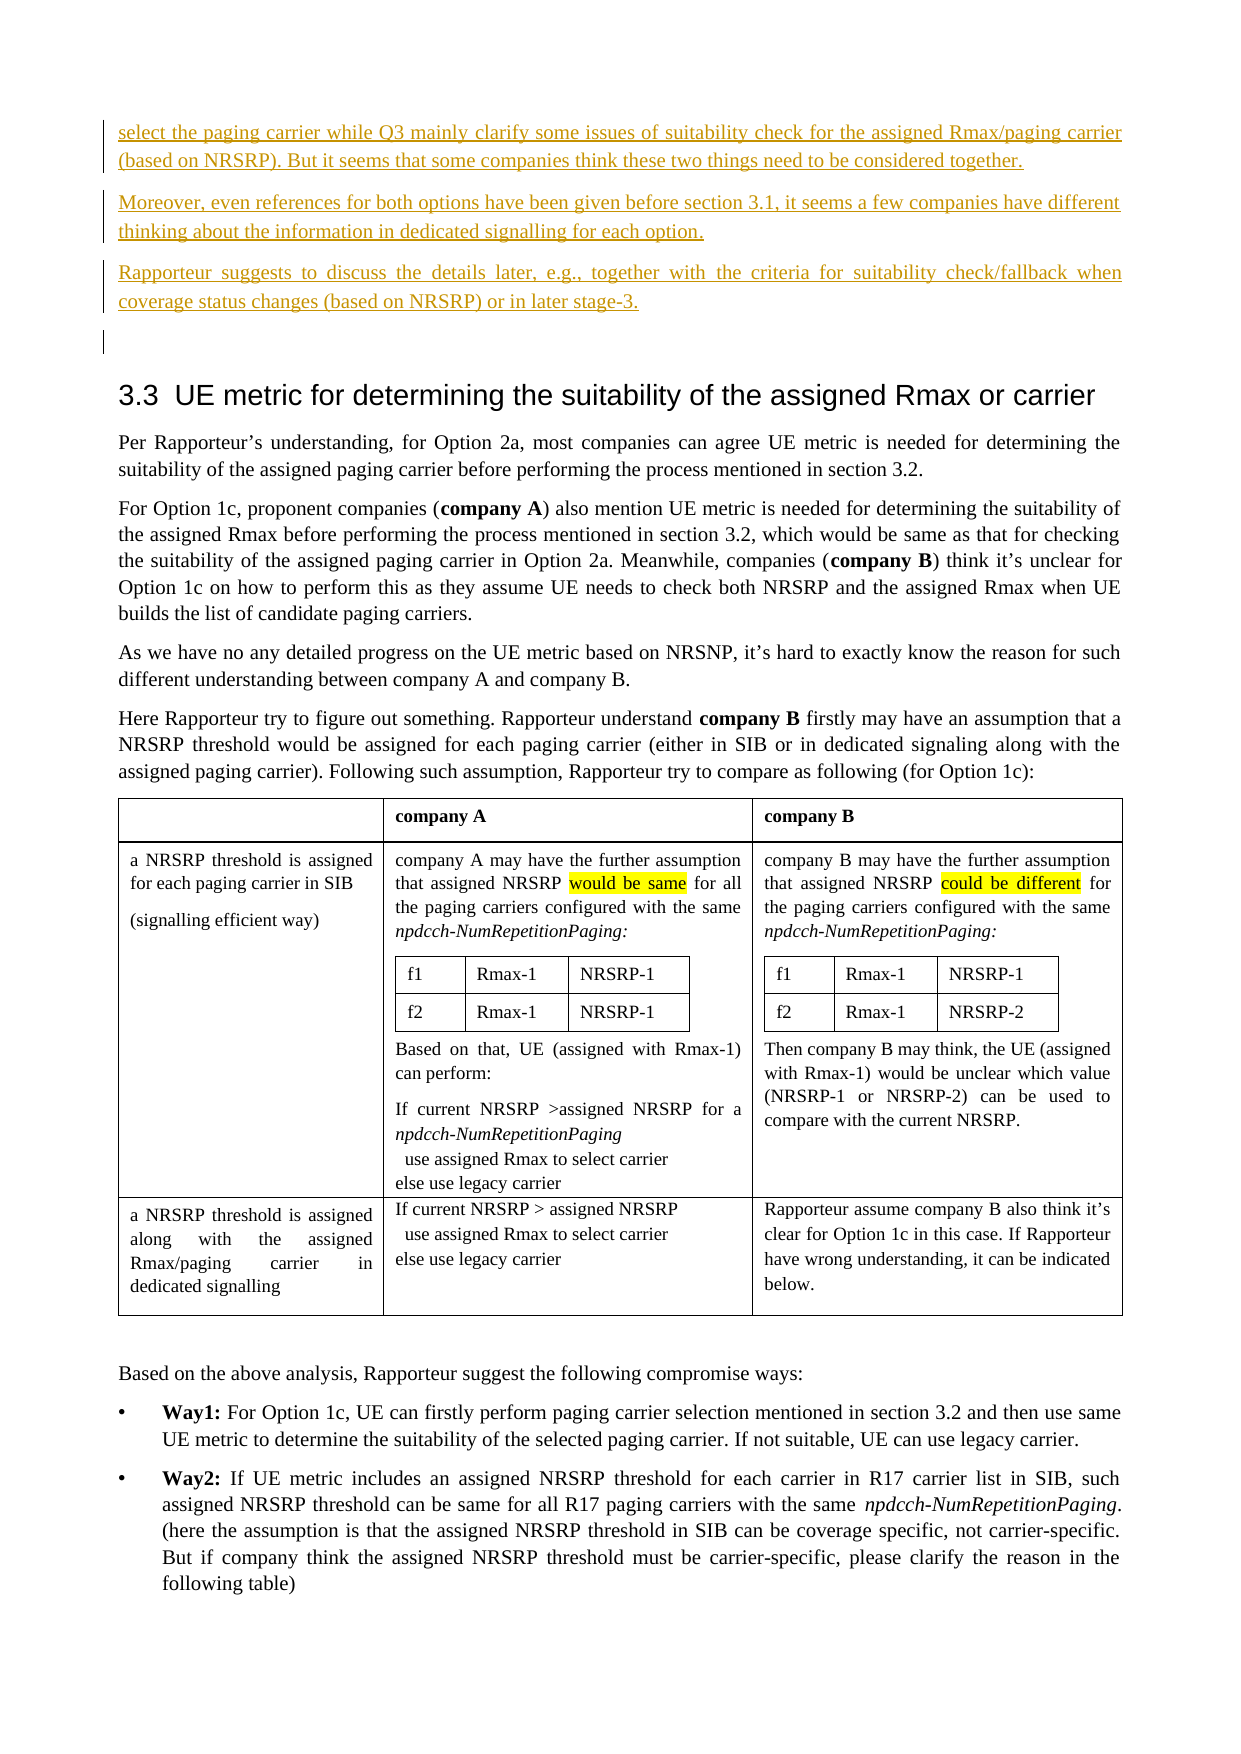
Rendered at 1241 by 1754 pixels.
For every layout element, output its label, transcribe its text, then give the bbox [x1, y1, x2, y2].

table_cell a NRSRP threshold is assigned along with the assigned Rmax/paging carrier in dedicated signalling [119, 1198, 383, 1315]
subtitle UE metric for determining the suitability of the assigned Rmax or carrier [118, 378, 1122, 411]
table_cell a NRSRP threshold is assigned for each paging carrier in SIB (signalling efficient way) [119, 843, 383, 1197]
table_cell Rapporteur assume company B also think it’s clear for Option 1c in this case. If Rapporteur have wrong understanding, it can be indicated below. [753, 1198, 1122, 1315]
table_cell company B may have the further assumption that assigned NRSRP could be different for the paging carriers configured with the same npdcch-NumRepetitionPaging: Then company B may think, the UE (assigned with Rmax-1) would be unclear which value (NRSRP-1 or NRSRP-2) can be used to compare with the current NRSRP. [753, 843, 1122, 1197]
text Here Rapporteur try to figure out something. Rapporteur understand company B firstly may have an assumption that a NRSRP threshold would be assigned for each paging carrier (either in SIB or in dedicated signaling along with the assigned paging carrier). Following such assumption, Rapporteur try to compare as following (for Option 1c): [118, 706, 1122, 783]
table_header company A [384, 799, 752, 841]
table_cell company A may have the further assumption that assigned NRSRP would be same for all the paging carriers configured with the same npdcch-NumRepetitionPaging: Based on that, UE (assigned with Rmax-1) can perform: If current NRSRP >assigned NRSRP for a npdcch-NumRepetitionPaging use assigned Rmax to select carrier else use legacy carrier [384, 843, 752, 1197]
table_header company B [753, 799, 1122, 841]
text Per Rapporteur’s understanding, for Option 2a, most companies can agree UE metric is needed for determining the suitability of the assigned paging carrier before performing the process mentioned in section 3.2. [118, 430, 1122, 481]
list Way2: If UE metric includes an assigned NRSRP threshold for each carrier in R17 carrier list in SIB, such assigned NRSRP threshold can be same for all R17 paging carriers with the same npdcch-NumRepetitionPaging. (here the assumption is that the assigned NRSRP threshold in SIB can be coverage specific, not carrier-specific. But if company think the assigned NRSRP threshold must be carrier-specific, please clarify the reason in the following table) [118, 1465, 1122, 1595]
table_header [119, 799, 383, 841]
text As we have no any detailed progress on the UE metric based on NRSNP, it’s hard to exactly know the reason for such different understanding between company A and company B. [118, 640, 1122, 691]
list Way1: For Option 1c, UE can firstly perform paging carrier selection mentioned in section 3.2 and then use same UE metric to determine the suitability of the selected paging carrier. If not suitable, UE can use legacy carrier. [118, 1400, 1122, 1451]
table_cell If current NRSRP > assigned NRSRP use assigned Rmax to select carrier else use legacy carrier [384, 1198, 752, 1315]
text Based on the above analysis, Rapporteur suggest the following compromise ways: [118, 1361, 1122, 1385]
text For Option 1c, proponent companies (company A) also mention UE metric is needed for determining the suitability of the assigned Rmax before performing the process mentioned in section 3.2, which would be same as that for checking the suitability of the assigned paging carrier in Option 2a. Meanwhile, companies (company B) think it’s unclear for Option 1c on how to perform this as they assume UE needs to check both NRSRP and the assigned Rmax when UE builds the list of candidate paging carriers. [118, 496, 1122, 625]
